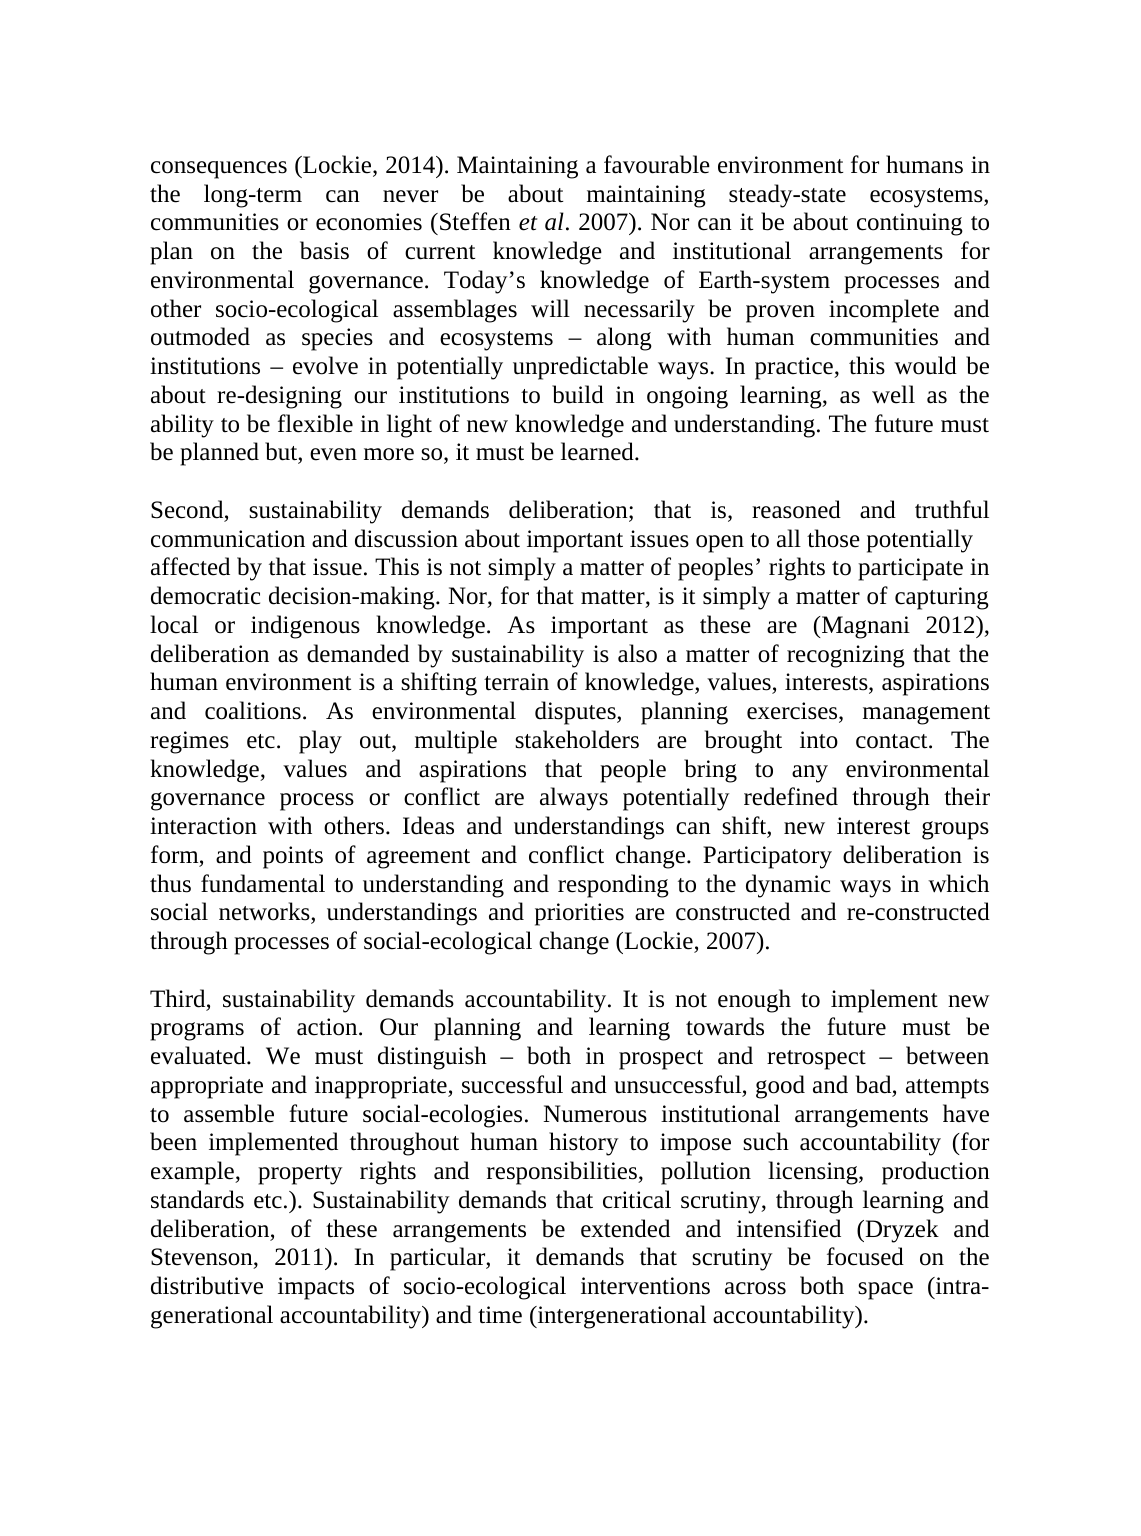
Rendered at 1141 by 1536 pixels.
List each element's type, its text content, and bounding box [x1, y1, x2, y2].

text Third, sustainability demands accountability. It is not enough to implement new programs of action. Our planning and learning towards the future must be evaluated. We must distinguish – both in prospect and retrospect – between appropriate and inappropriate, successful and unsuccessful, good and bad, attempts to assemble future social-ecologies. Numerous institutional arrangements have been implemented throughout human history to impose such accountability (for example, property rights and responsibilities, pollution licensing, production standards etc.). Sustainability demands that critical scrutiny, through learning and deliberation, of these arrangements be extended and intensified (Dryzek and Stevenson, 2011). In particular, it demands that scrutiny be focused on the distributive impacts of socio-ecological interventions across both space (intra-generational accountability) and time (intergenerational accountability). [150, 984, 991, 1329]
text affected by that issue. This is not simply a matter of peoples’ rights to participate in democratic decision-making. Nor, for that matter, is it simply a matter of capturing local or indigenous knowledge. As important as these are (Magnani 2012), deliberation as demanded by sustainability is also a matter of recognizing that the human environment is a shifting terrain of knowledge, values, interests, aspirations and coalitions. As environmental disputes, planning exercises, management regimes etc. play out, multiple stakeholders are brought into contact. The knowledge, values and aspirations that people bring to any environmental governance process or conflict are always potentially redefined through their interaction with others. Ideas and understandings can shift, new interest groups form, and points of agreement and conflict change. Participatory deliberation is thus fundamental to understanding and responding to the dynamic ways in which social networks, understandings and priorities are constructed and re-constructed through processes of social-ecological change (Lockie, 2007). [150, 552, 991, 955]
text Second, sustainability demands deliberation; that is, reasoned and truthful communication and discussion about important issues open to all those potentially [150, 495, 991, 552]
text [150, 150, 991, 466]
